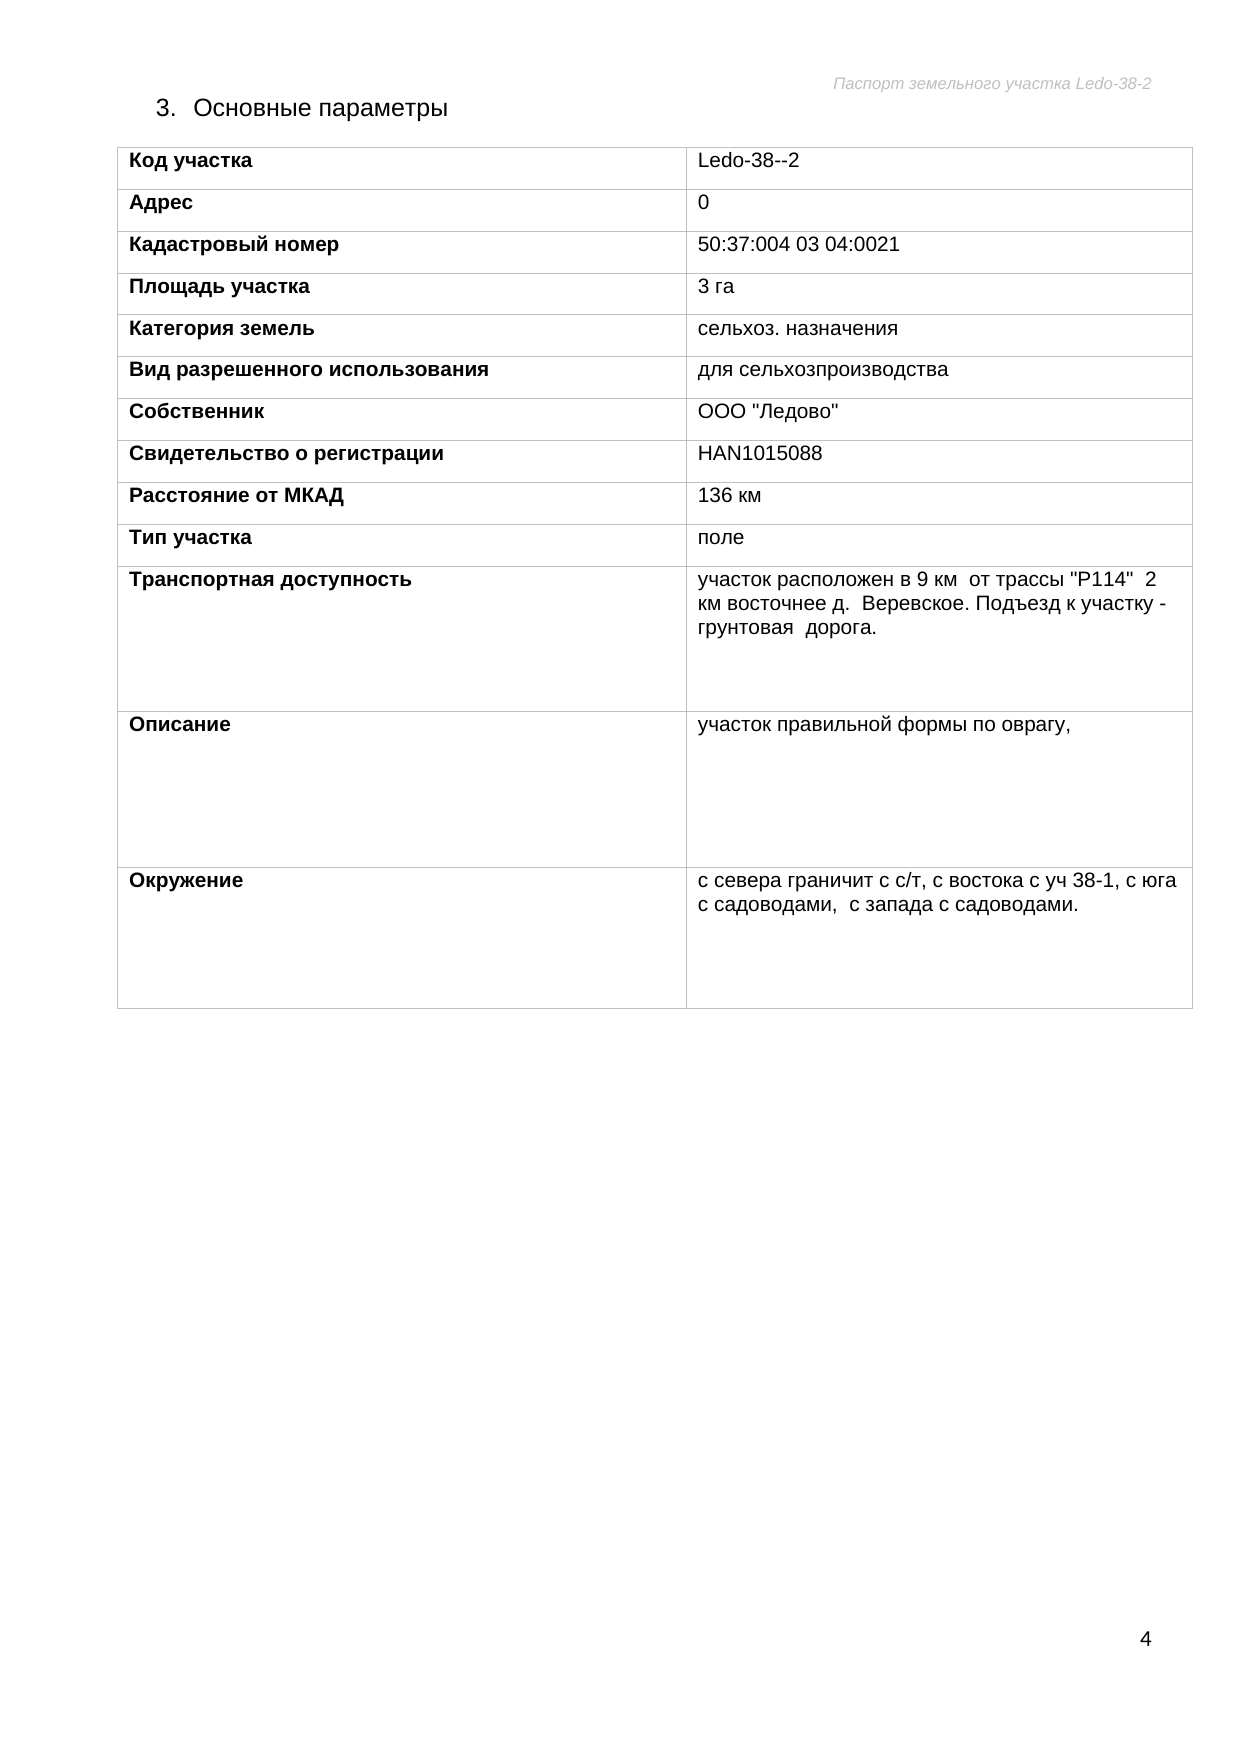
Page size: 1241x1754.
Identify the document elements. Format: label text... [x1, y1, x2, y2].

table_cell Тип участка [118, 525, 686, 566]
table_cell участок расположен в 9 км от трассы "Р114" 2 км восточнее д. Веревское. Подъезд к участку - грунтовая дорога. [687, 567, 1192, 711]
table_cell Вид разрешенного использования [118, 357, 686, 398]
table_cell Категория земель [118, 315, 686, 356]
table_cell Транспортная доступность [118, 567, 686, 711]
table_cell Окружение [118, 868, 686, 1008]
table_cell 0 [687, 190, 1192, 231]
table_cell 136 км [687, 483, 1192, 524]
table_cell Собственник [118, 399, 686, 440]
table_header Код участка [118, 148, 686, 189]
table_cell участок правильной формы по оврагу, [687, 712, 1192, 867]
table_cell Описание [118, 712, 686, 867]
table_cell Площадь участка [118, 274, 686, 314]
table_cell Кадастровый номер [118, 232, 686, 272]
table_cell сельхоз. назначения [687, 315, 1192, 356]
table_cell Расстояние от МКАД [118, 483, 686, 524]
table_cell Адрес [118, 190, 686, 231]
table_cell HAN1015088 [687, 441, 1192, 482]
table_cell для сельхозпроизводства [687, 357, 1192, 398]
table_cell 50:37:004 03 04:0021 [687, 232, 1192, 272]
table_cell с севера граничит с с/т, с востока с уч 38-1, с юга с садоводами, с запада с садоводами. [687, 868, 1192, 1008]
table_cell поле [687, 525, 1192, 566]
table_cell 3 га [687, 274, 1192, 314]
list Основные параметры [156, 93, 1152, 122]
table_cell ООО "Ледово" [687, 399, 1192, 440]
table_header Ledo-38--2 [687, 148, 1192, 189]
table_cell Свидетельство о регистрации [118, 441, 686, 482]
